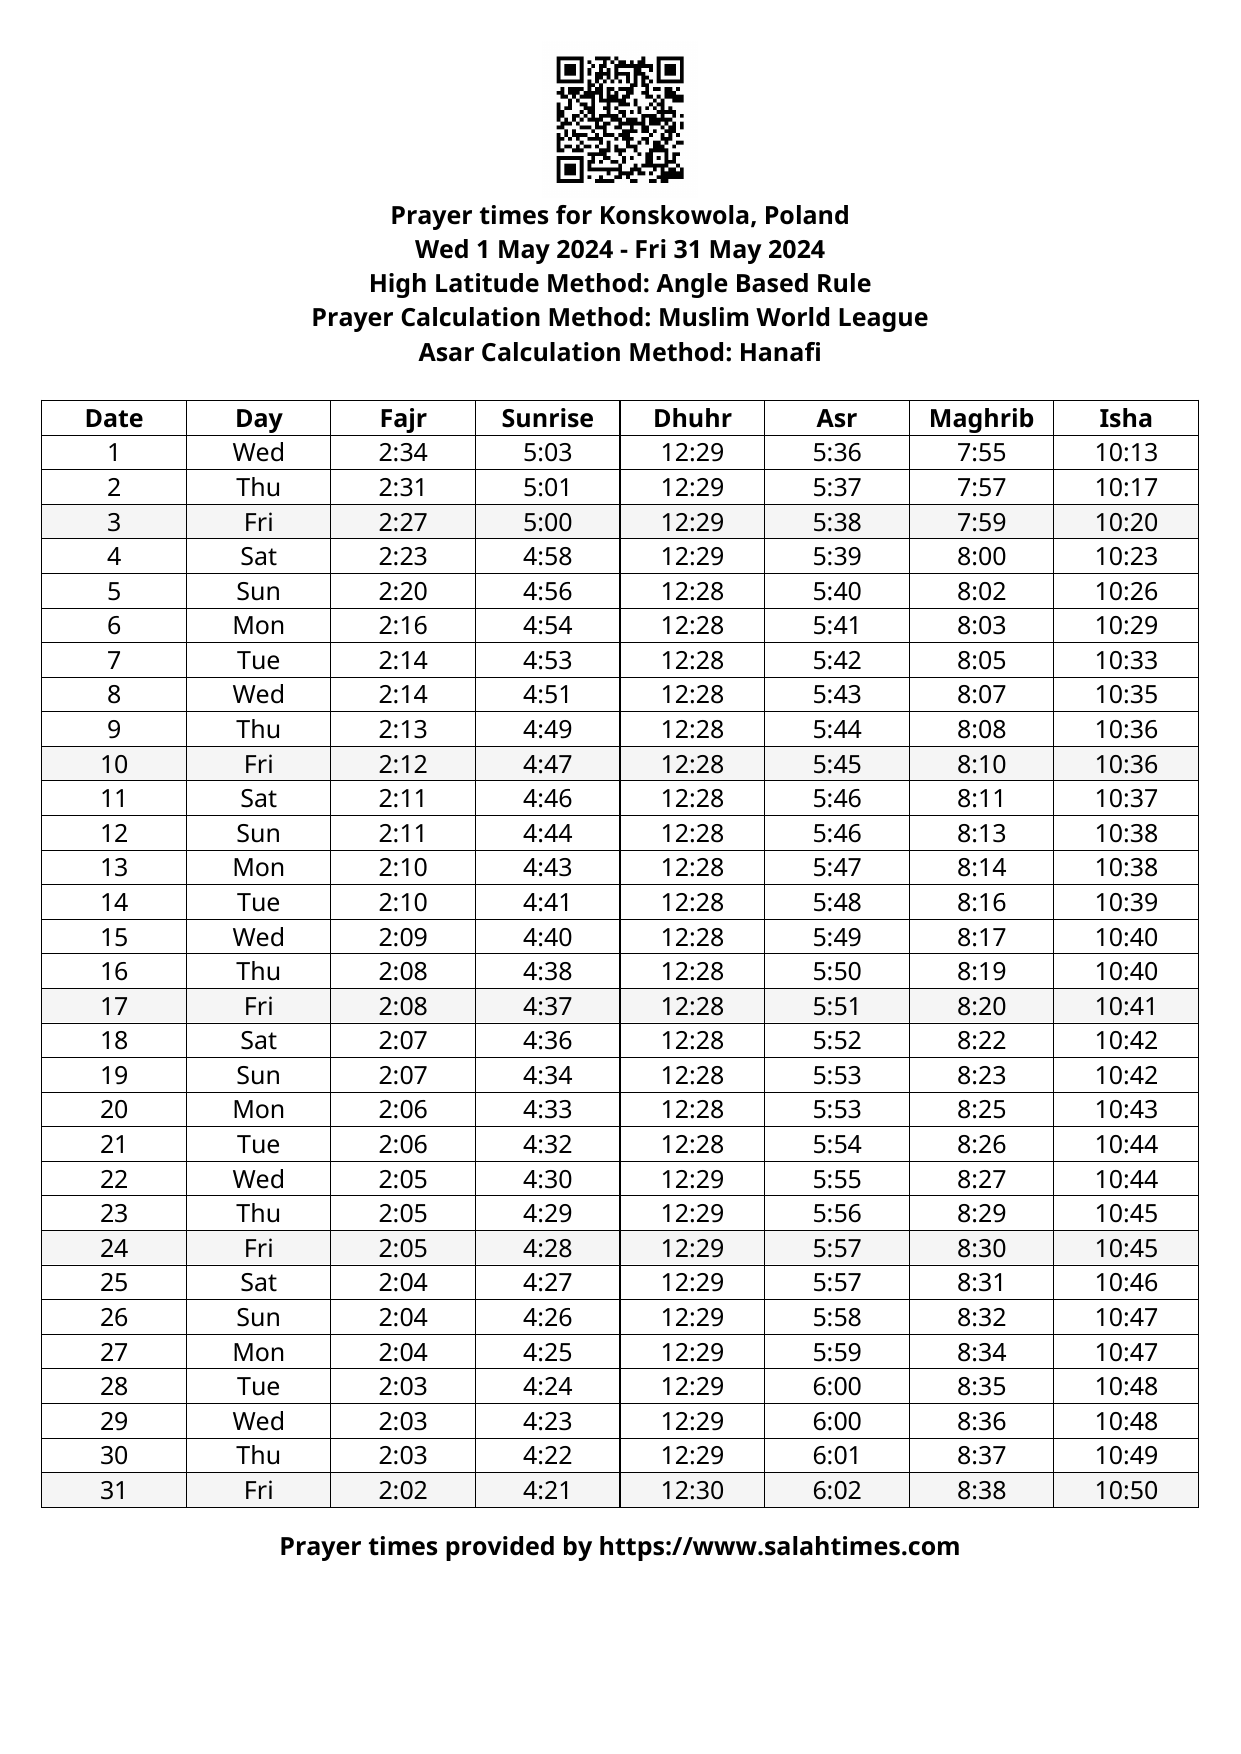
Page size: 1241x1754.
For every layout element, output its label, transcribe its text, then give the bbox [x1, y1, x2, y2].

table_cell 7 [42, 643, 186, 677]
table_cell 2:03 [331, 1369, 475, 1403]
table_cell 8:19 [910, 954, 1053, 988]
table_cell 10:49 [1054, 1439, 1198, 1472]
table_cell 25 [42, 1266, 186, 1299]
table_cell 5:01 [476, 470, 619, 504]
table_cell 12:28 [621, 816, 764, 849]
table_cell 2:05 [331, 1196, 475, 1230]
table_cell 8:13 [910, 816, 1053, 849]
table_cell 2:02 [331, 1473, 475, 1507]
table_cell Tue [187, 885, 330, 919]
table_cell 10:17 [1054, 470, 1198, 504]
table_cell 12:29 [621, 1231, 764, 1264]
table_cell 4:56 [476, 574, 619, 607]
text High Latitude Method: Angle Based Rule [42, 266, 1198, 300]
table_cell 4 [42, 539, 186, 573]
table_cell 16 [42, 954, 186, 988]
table_cell 28 [42, 1369, 186, 1403]
table_cell 18 [42, 1024, 186, 1057]
table_cell 12:28 [621, 712, 764, 746]
table_cell 12:28 [621, 989, 764, 1022]
table_cell 8:08 [910, 712, 1053, 746]
table_cell 5:48 [765, 885, 909, 919]
table_cell Wed [187, 920, 330, 953]
table_cell Sat [187, 539, 330, 573]
table_cell 11 [42, 781, 186, 815]
table_cell 30 [42, 1439, 186, 1472]
table_cell 8:23 [910, 1058, 1053, 1092]
table_cell 8:10 [910, 747, 1053, 780]
table_cell 8:34 [910, 1335, 1053, 1368]
table_cell 12:28 [621, 609, 764, 642]
table_cell 12:29 [621, 1439, 764, 1472]
table_cell 5:00 [476, 505, 619, 538]
table_cell 12:28 [621, 851, 764, 884]
table_cell 12:28 [621, 1127, 764, 1161]
table_cell 5:39 [765, 539, 909, 573]
table_cell 12:28 [621, 574, 764, 607]
table_cell Fri [187, 1473, 330, 1507]
table_cell 10:44 [1054, 1162, 1198, 1195]
table_cell 8:25 [910, 1093, 1053, 1126]
picture [542, 41, 699, 198]
text Prayer times provided by https://www.salahtimes.com [42, 1528, 1198, 1563]
table_cell 5:53 [765, 1093, 909, 1126]
table_cell 14 [42, 885, 186, 919]
table_cell 4:40 [476, 920, 619, 953]
table_cell 2:16 [331, 609, 475, 642]
table_cell Mon [187, 609, 330, 642]
table_cell 8:14 [910, 851, 1053, 884]
table_cell 23 [42, 1196, 186, 1230]
table_cell 8:32 [910, 1300, 1053, 1334]
table_cell 8 [42, 678, 186, 711]
table_cell 7:57 [910, 470, 1053, 504]
table_cell 12:28 [621, 643, 764, 677]
table_cell 10:23 [1054, 539, 1198, 573]
table_cell 4:21 [476, 1473, 619, 1507]
table_cell 2:03 [331, 1439, 475, 1472]
table_cell Tue [187, 1369, 330, 1403]
table_cell 5:57 [765, 1266, 909, 1299]
table_cell 2:31 [331, 470, 475, 504]
table_cell 10:48 [1054, 1404, 1198, 1437]
table_cell 12:29 [621, 1335, 764, 1368]
table_cell 12 [42, 816, 186, 849]
table_cell 8:20 [910, 989, 1053, 1022]
table_cell 29 [42, 1404, 186, 1437]
table_cell 4:54 [476, 609, 619, 642]
table_cell 5:57 [765, 1231, 909, 1264]
table_cell 10:48 [1054, 1369, 1198, 1403]
table_cell 2:04 [331, 1335, 475, 1368]
table_cell 12:30 [621, 1473, 764, 1507]
table_cell 13 [42, 851, 186, 884]
table_cell 5:49 [765, 920, 909, 953]
table_cell Wed [187, 1404, 330, 1437]
table_cell 4:23 [476, 1404, 619, 1437]
table_cell 4:32 [476, 1127, 619, 1161]
table_cell 2:07 [331, 1058, 475, 1092]
table_header Isha [1054, 401, 1198, 434]
table_cell 5:40 [765, 574, 909, 607]
table_header Fajr [331, 401, 475, 434]
table_cell 10:39 [1054, 885, 1198, 919]
table_cell 22 [42, 1162, 186, 1195]
table_cell 4:33 [476, 1093, 619, 1126]
table_cell Wed [187, 1162, 330, 1195]
table_cell Sun [187, 1058, 330, 1092]
table_cell 8:38 [910, 1473, 1053, 1507]
table_cell 2:14 [331, 678, 475, 711]
table_cell 8:26 [910, 1127, 1053, 1161]
table_cell 2:11 [331, 781, 475, 815]
table_cell 12:29 [621, 1300, 764, 1334]
table_cell Mon [187, 1335, 330, 1368]
table_cell 4:41 [476, 885, 619, 919]
table_cell 10:45 [1054, 1196, 1198, 1230]
table_cell 24 [42, 1231, 186, 1264]
table_cell Thu [187, 712, 330, 746]
table_cell 5:46 [765, 816, 909, 849]
table_cell 10:33 [1054, 643, 1198, 677]
table_cell 15 [42, 920, 186, 953]
table_cell 8:31 [910, 1266, 1053, 1299]
table_cell 10:42 [1054, 1058, 1198, 1092]
table_cell 1 [42, 436, 186, 469]
table_cell Tue [187, 643, 330, 677]
table_cell 8:00 [910, 539, 1053, 573]
table_cell 7:59 [910, 505, 1053, 538]
table_cell 2:27 [331, 505, 475, 538]
table_cell 8:16 [910, 885, 1053, 919]
table_header Asr [765, 401, 909, 434]
table_cell Sat [187, 1024, 330, 1057]
table_cell 4:49 [476, 712, 619, 746]
table_cell 12:29 [621, 1162, 764, 1195]
table_cell 8:22 [910, 1024, 1053, 1057]
table_cell 4:24 [476, 1369, 619, 1403]
table_cell 5:44 [765, 712, 909, 746]
table_cell 10:40 [1054, 920, 1198, 953]
text Wed 1 May 2024 - Fri 31 May 2024 [42, 232, 1198, 266]
table_cell Thu [187, 1439, 330, 1472]
table_cell 4:46 [476, 781, 619, 815]
table_cell 4:37 [476, 989, 619, 1022]
table_cell 12:28 [621, 920, 764, 953]
table_cell Fri [187, 989, 330, 1022]
table_cell 12:29 [621, 1266, 764, 1299]
table_cell 5 [42, 574, 186, 607]
table_cell 10:35 [1054, 678, 1198, 711]
table_cell Sun [187, 574, 330, 607]
table_cell 2:06 [331, 1127, 475, 1161]
table_cell 10:46 [1054, 1266, 1198, 1299]
table_cell 3 [42, 505, 186, 538]
table_cell 19 [42, 1058, 186, 1092]
table_cell 5:51 [765, 989, 909, 1022]
table_cell 17 [42, 989, 186, 1022]
table_header Sunrise [476, 401, 619, 434]
table_cell 2 [42, 470, 186, 504]
table_cell 4:38 [476, 954, 619, 988]
table_cell 12:28 [621, 1093, 764, 1126]
table_cell 10:41 [1054, 989, 1198, 1022]
table_cell 10:47 [1054, 1300, 1198, 1334]
table_cell 5:50 [765, 954, 909, 988]
table_cell 10:43 [1054, 1093, 1198, 1126]
table_cell 20 [42, 1093, 186, 1126]
table_cell 10:36 [1054, 712, 1198, 746]
table_cell 5:36 [765, 436, 909, 469]
table_cell Fri [187, 747, 330, 780]
table_cell 12:28 [621, 747, 764, 780]
table_cell 2:03 [331, 1404, 475, 1437]
table_cell 2:10 [331, 851, 475, 884]
table_cell Mon [187, 851, 330, 884]
table_cell 12:28 [621, 954, 764, 988]
table_header Maghrib [910, 401, 1053, 434]
table_cell 10 [42, 747, 186, 780]
table_cell 8:29 [910, 1196, 1053, 1230]
table_cell 12:28 [621, 678, 764, 711]
text Asar Calculation Method: Hanafi [42, 334, 1198, 368]
table_cell Thu [187, 1196, 330, 1230]
table_cell 5:54 [765, 1127, 909, 1161]
table_header Date [42, 401, 186, 434]
table_cell 8:30 [910, 1231, 1053, 1264]
table_cell 12:29 [621, 539, 764, 573]
table_cell 10:38 [1054, 851, 1198, 884]
table_cell 5:03 [476, 436, 619, 469]
table_cell 4:51 [476, 678, 619, 711]
table_cell Wed [187, 436, 330, 469]
table_cell 2:20 [331, 574, 475, 607]
table_cell 4:22 [476, 1439, 619, 1472]
table_cell 4:34 [476, 1058, 619, 1092]
table_header Dhuhr [621, 401, 764, 434]
table_cell 7:55 [910, 436, 1053, 469]
table_cell 2:05 [331, 1231, 475, 1264]
table_cell 8:05 [910, 643, 1053, 677]
table_cell 4:29 [476, 1196, 619, 1230]
table_cell 10:37 [1054, 781, 1198, 815]
table_cell 10:26 [1054, 574, 1198, 607]
table_cell 12:28 [621, 885, 764, 919]
table_cell Sun [187, 816, 330, 849]
table_cell 2:13 [331, 712, 475, 746]
table_cell 10:29 [1054, 609, 1198, 642]
table_cell 4:36 [476, 1024, 619, 1057]
table_cell 8:17 [910, 920, 1053, 953]
table_header Day [187, 401, 330, 434]
table_cell 4:26 [476, 1300, 619, 1334]
table_cell 5:42 [765, 643, 909, 677]
table_cell 2:06 [331, 1093, 475, 1126]
table_cell 2:34 [331, 436, 475, 469]
text Prayer Calculation Method: Muslim World League [42, 300, 1198, 334]
table_cell 8:27 [910, 1162, 1053, 1195]
table_cell 6:02 [765, 1473, 909, 1507]
table_cell 10:20 [1054, 505, 1198, 538]
table_cell 8:11 [910, 781, 1053, 815]
table_cell 5:55 [765, 1162, 909, 1195]
table_cell 10:45 [1054, 1231, 1198, 1264]
table_cell 10:36 [1054, 747, 1198, 780]
table_cell 27 [42, 1335, 186, 1368]
table_cell 12:29 [621, 505, 764, 538]
table_cell 8:35 [910, 1369, 1053, 1403]
table_cell Sat [187, 1266, 330, 1299]
table_cell 6 [42, 609, 186, 642]
table_cell 10:44 [1054, 1127, 1198, 1161]
table_cell 4:47 [476, 747, 619, 780]
table_cell 2:04 [331, 1266, 475, 1299]
table_cell 5:45 [765, 747, 909, 780]
table_cell 2:09 [331, 920, 475, 953]
table_cell 4:28 [476, 1231, 619, 1264]
table_cell 2:08 [331, 989, 475, 1022]
table_cell 10:40 [1054, 954, 1198, 988]
table_cell 5:38 [765, 505, 909, 538]
table_cell 5:52 [765, 1024, 909, 1057]
table_cell 12:29 [621, 470, 764, 504]
table_cell 4:43 [476, 851, 619, 884]
table_cell 4:44 [476, 816, 619, 849]
table_cell 5:58 [765, 1300, 909, 1334]
table_cell 5:41 [765, 609, 909, 642]
table_cell 26 [42, 1300, 186, 1334]
table_cell 12:28 [621, 1058, 764, 1092]
table_cell 6:00 [765, 1369, 909, 1403]
table_cell 12:29 [621, 1196, 764, 1230]
table_cell 9 [42, 712, 186, 746]
table_cell 2:11 [331, 816, 475, 849]
table_cell 8:02 [910, 574, 1053, 607]
table_cell 6:01 [765, 1439, 909, 1472]
table_cell 5:53 [765, 1058, 909, 1092]
table_cell 6:00 [765, 1404, 909, 1437]
table_cell 10:50 [1054, 1473, 1198, 1507]
table_cell 31 [42, 1473, 186, 1507]
table_cell 10:42 [1054, 1024, 1198, 1057]
text Prayer times for Konskowola, Poland [42, 198, 1198, 232]
table_cell 12:29 [621, 1404, 764, 1437]
table_cell 5:46 [765, 781, 909, 815]
table_cell 2:10 [331, 885, 475, 919]
table_cell 8:36 [910, 1404, 1053, 1437]
table_cell Thu [187, 954, 330, 988]
table_cell 5:43 [765, 678, 909, 711]
table_cell Tue [187, 1127, 330, 1161]
table_cell 5:37 [765, 470, 909, 504]
table_cell 5:56 [765, 1196, 909, 1230]
table_cell 12:29 [621, 1369, 764, 1403]
table_cell 21 [42, 1127, 186, 1161]
table_cell 10:13 [1054, 436, 1198, 469]
table_cell Sun [187, 1300, 330, 1334]
table_cell 4:53 [476, 643, 619, 677]
table_cell 4:25 [476, 1335, 619, 1368]
table_cell Wed [187, 678, 330, 711]
table_cell 8:37 [910, 1439, 1053, 1472]
table_cell 2:08 [331, 954, 475, 988]
table_cell 2:05 [331, 1162, 475, 1195]
table_cell 2:04 [331, 1300, 475, 1334]
table_cell 8:07 [910, 678, 1053, 711]
table_cell 12:29 [621, 436, 764, 469]
table_cell 2:23 [331, 539, 475, 573]
table_cell Fri [187, 505, 330, 538]
table_cell Mon [187, 1093, 330, 1126]
table_cell 10:38 [1054, 816, 1198, 849]
table_cell 8:03 [910, 609, 1053, 642]
table_cell 12:28 [621, 781, 764, 815]
table_cell 5:59 [765, 1335, 909, 1368]
table_cell 12:28 [621, 1024, 764, 1057]
table_cell 2:07 [331, 1024, 475, 1057]
table_cell 2:12 [331, 747, 475, 780]
table_cell Thu [187, 470, 330, 504]
table_cell 5:47 [765, 851, 909, 884]
table_cell 4:27 [476, 1266, 619, 1299]
table_cell 10:47 [1054, 1335, 1198, 1368]
table_cell 4:30 [476, 1162, 619, 1195]
table_cell Sat [187, 781, 330, 815]
table_cell 4:58 [476, 539, 619, 573]
table_cell 2:14 [331, 643, 475, 677]
table_cell Fri [187, 1231, 330, 1264]
